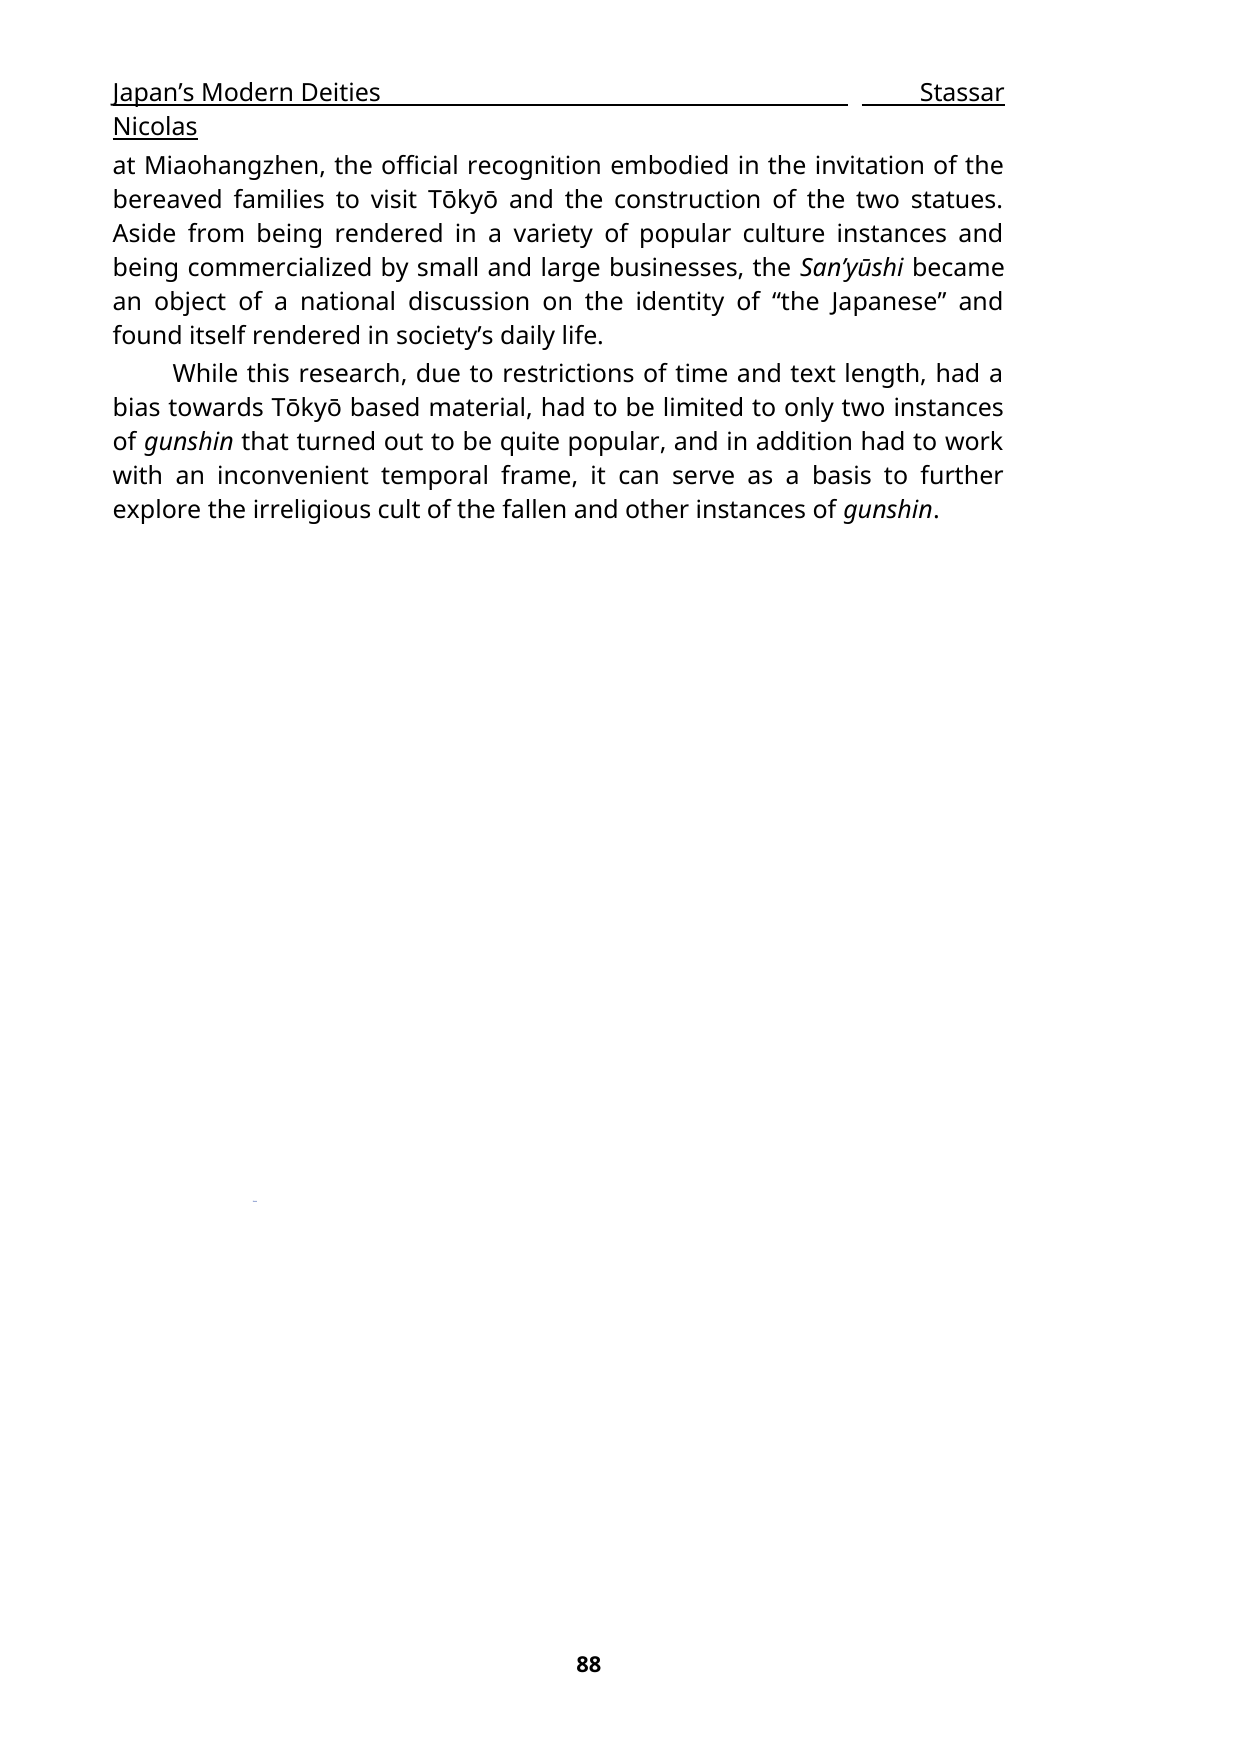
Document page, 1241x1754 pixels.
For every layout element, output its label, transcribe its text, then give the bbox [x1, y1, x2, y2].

text While this research, due to restrictions of time and text length, had a bias towards Tōkyō based material, had to be limited to only two instances of gunshin that turned out to be quite popular, and in addition had to work with an inconvenient temporal frame, it can serve as a basis to further explore the irreligious cult of the fallen and other instances of gunshin. [112, 356, 1005, 526]
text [112, 147, 1005, 352]
